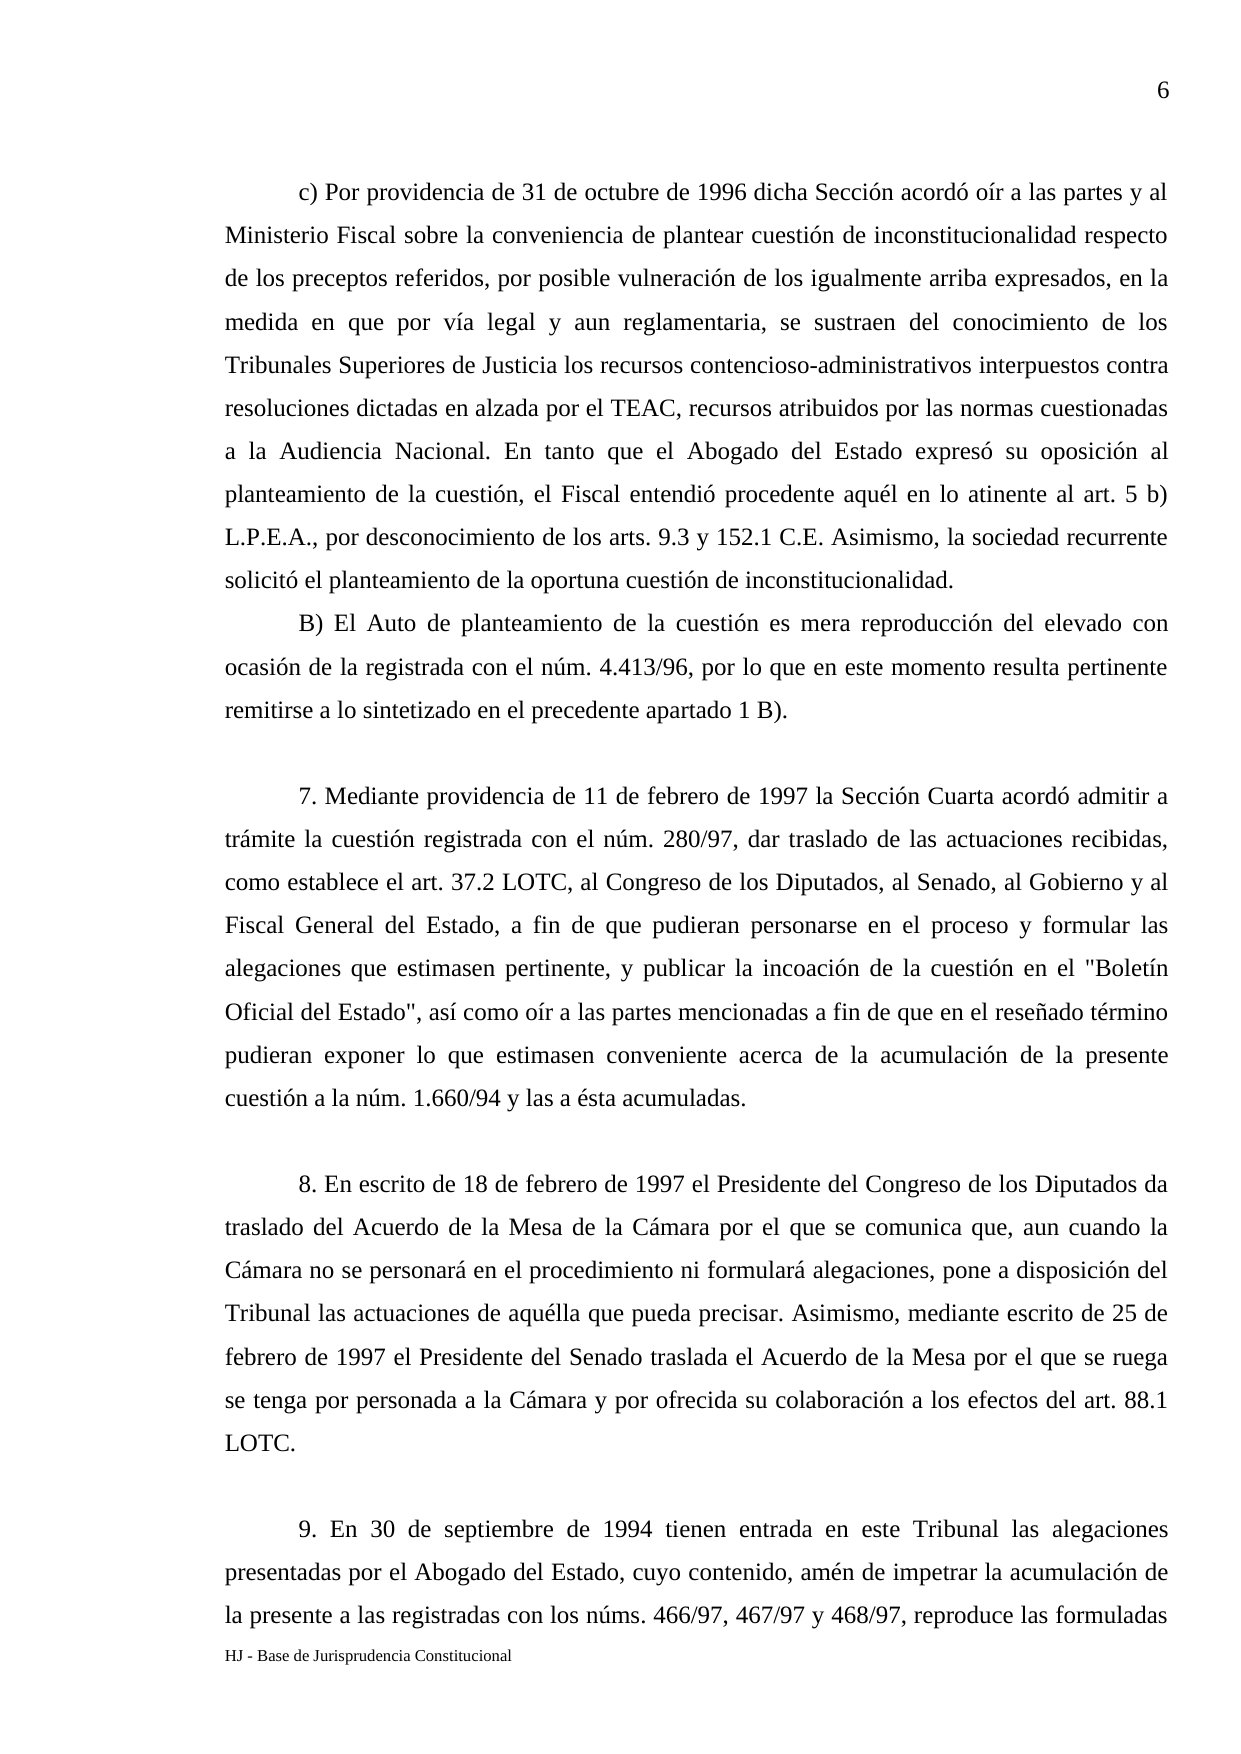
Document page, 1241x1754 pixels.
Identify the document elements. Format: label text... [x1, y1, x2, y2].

text c) Por providencia de 31 de octubre de 1996 dicha Sección acordó oír a las partes y al Ministerio Fiscal sobre la conveniencia de plantear cuestión de inconstitucionalidad respecto de los preceptos referidos, por posible vulneración de los igualmente arriba expresados, en la medida en que por vía legal y aun reglamentaria, se sustraen del conocimiento de los Tribunales Superiores de Justicia los recursos contencioso-administrativos interpuestos contra resoluciones dictadas en alzada por el TEAC, recursos atribuidos por las normas cuestionadas a la Audiencia Nacional. En tanto que el Abogado del Estado expresó su oposición al planteamiento de la cuestión, el Fiscal entendió procedente aquél en lo atinente al art. 5 b) L.P.E.A., por desconocimiento de los arts. 9.3 y 152.1 C.E. Asimismo, la sociedad recurrente solicitó el planteamiento de la oportuna cuestión de inconstitucionalidad. [224, 177, 1169, 594]
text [224, 1514, 1169, 1629]
text 7. Mediante providencia de 11 de febrero de 1997 la Sección Cuarta acordó admitir a trámite la cuestión registrada con el núm. 280/97, dar traslado de las actuaciones recibidas, como establece el art. 37.2 LOTC, al Congreso de los Diputados, al Senado, al Gobierno y al Fiscal General del Estado, a fin de que pudieran personarse en el proceso y formular las alegaciones que estimasen pertinente, y publicar la incoación de la cuestión en el "Boletín Oficial del Estado", así como oír a las partes mencionadas a fin de que en el reseñado término pudieran exponer lo que estimasen conveniente acerca de la acumulación de la presente cuestión a la núm. 1.660/94 y las a ésta acumuladas. [224, 781, 1169, 1112]
text B) El Auto de planteamiento de la cuestión es mera reproducción del elevado con ocasión de la registrada con el núm. 4.413/96, por lo que en este momento resulta pertinente remitirse a lo sintetizado en el precedente apartado 1 B). [224, 608, 1169, 723]
text 8. En escrito de 18 de febrero de 1997 el Presidente del Congreso de los Diputados da traslado del Acuerdo de la Mesa de la Cámara por el que se comunica que, aun cuando la Cámara no se personará en el procedimiento ni formulará alegaciones, pone a disposición del Tribunal las actuaciones de aquélla que pueda precisar. Asimismo, mediante escrito de 25 de febrero de 1997 el Presidente del Senado traslada el Acuerdo de la Mesa por el que se ruega se tenga por personada a la Cámara y por ofrecida su colaboración a los efectos del art. 88.1 LOTC. [224, 1169, 1169, 1457]
